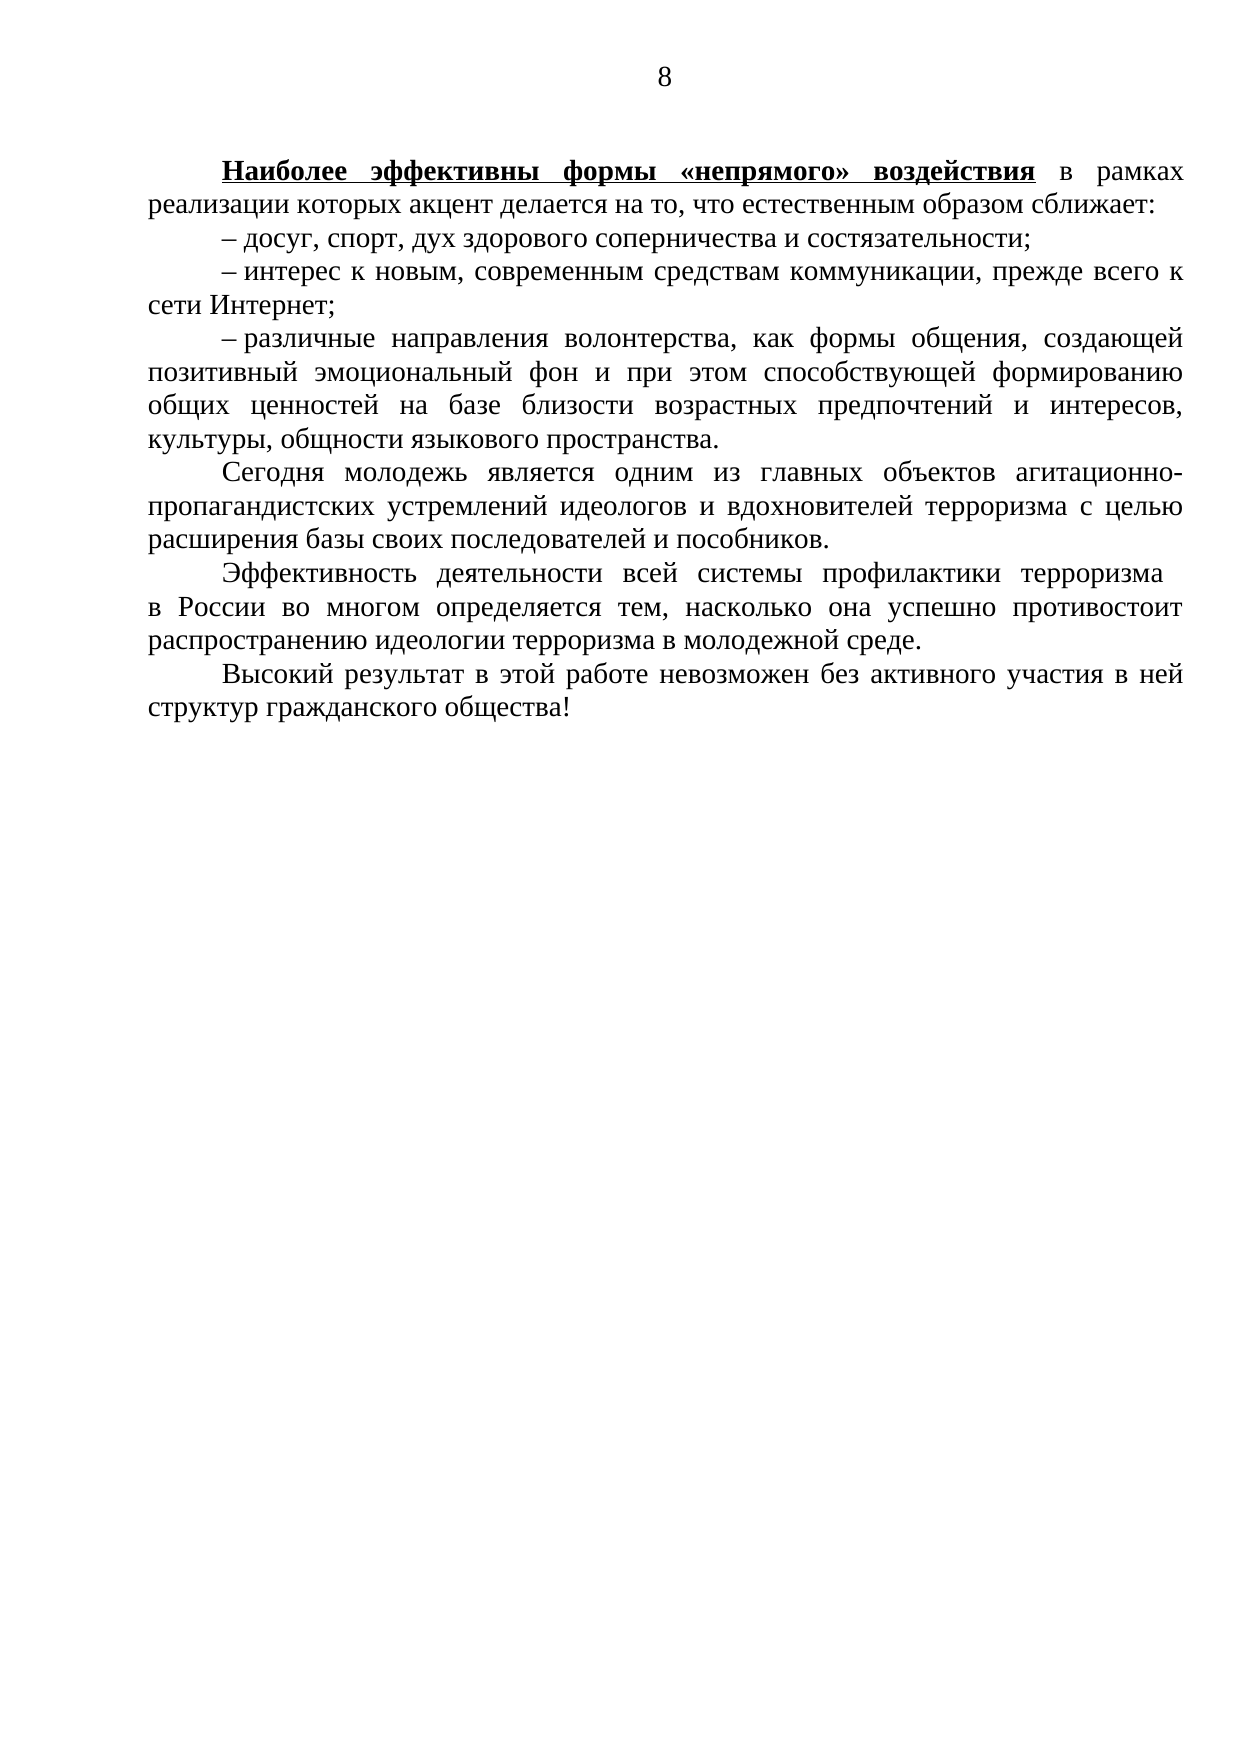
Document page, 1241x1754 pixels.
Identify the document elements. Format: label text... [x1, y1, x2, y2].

text – досуг, спорт, дух здорового соперничества и состязательности; [148, 220, 1184, 253]
text Сегодня молодежь является одним из главных объектов агитационно-пропагандистских устремлений идеологов и вдохновителей терроризма с целью расширения базы своих последователей и пособников. [148, 454, 1184, 555]
text Высокий результат в этой работе невозможен без активного участия в ней структур гражданского общества! [148, 656, 1184, 723]
text Эффективность деятельности всей системы профилактики терроризма в России во многом определяется тем, насколько она успешно противостоит распространению идеологии терроризма в молодежной среде. [148, 555, 1184, 656]
text – различные направления волонтерства, как формы общения, создающей позитивный эмоциональный фон и при этом способствующей формированию общих ценностей на базе близости возрастных предпочтений и интересов, культуры, общности языкового пространства. [148, 320, 1184, 454]
text – интерес к новым, современным средствам коммуникации, прежде всего к сети Интернет; [148, 253, 1184, 320]
text Наиболее эффективны формы «непрямого» воздействия в рамках реализации которых акцент делается на то, что естественным образом сближает: [148, 153, 1184, 220]
